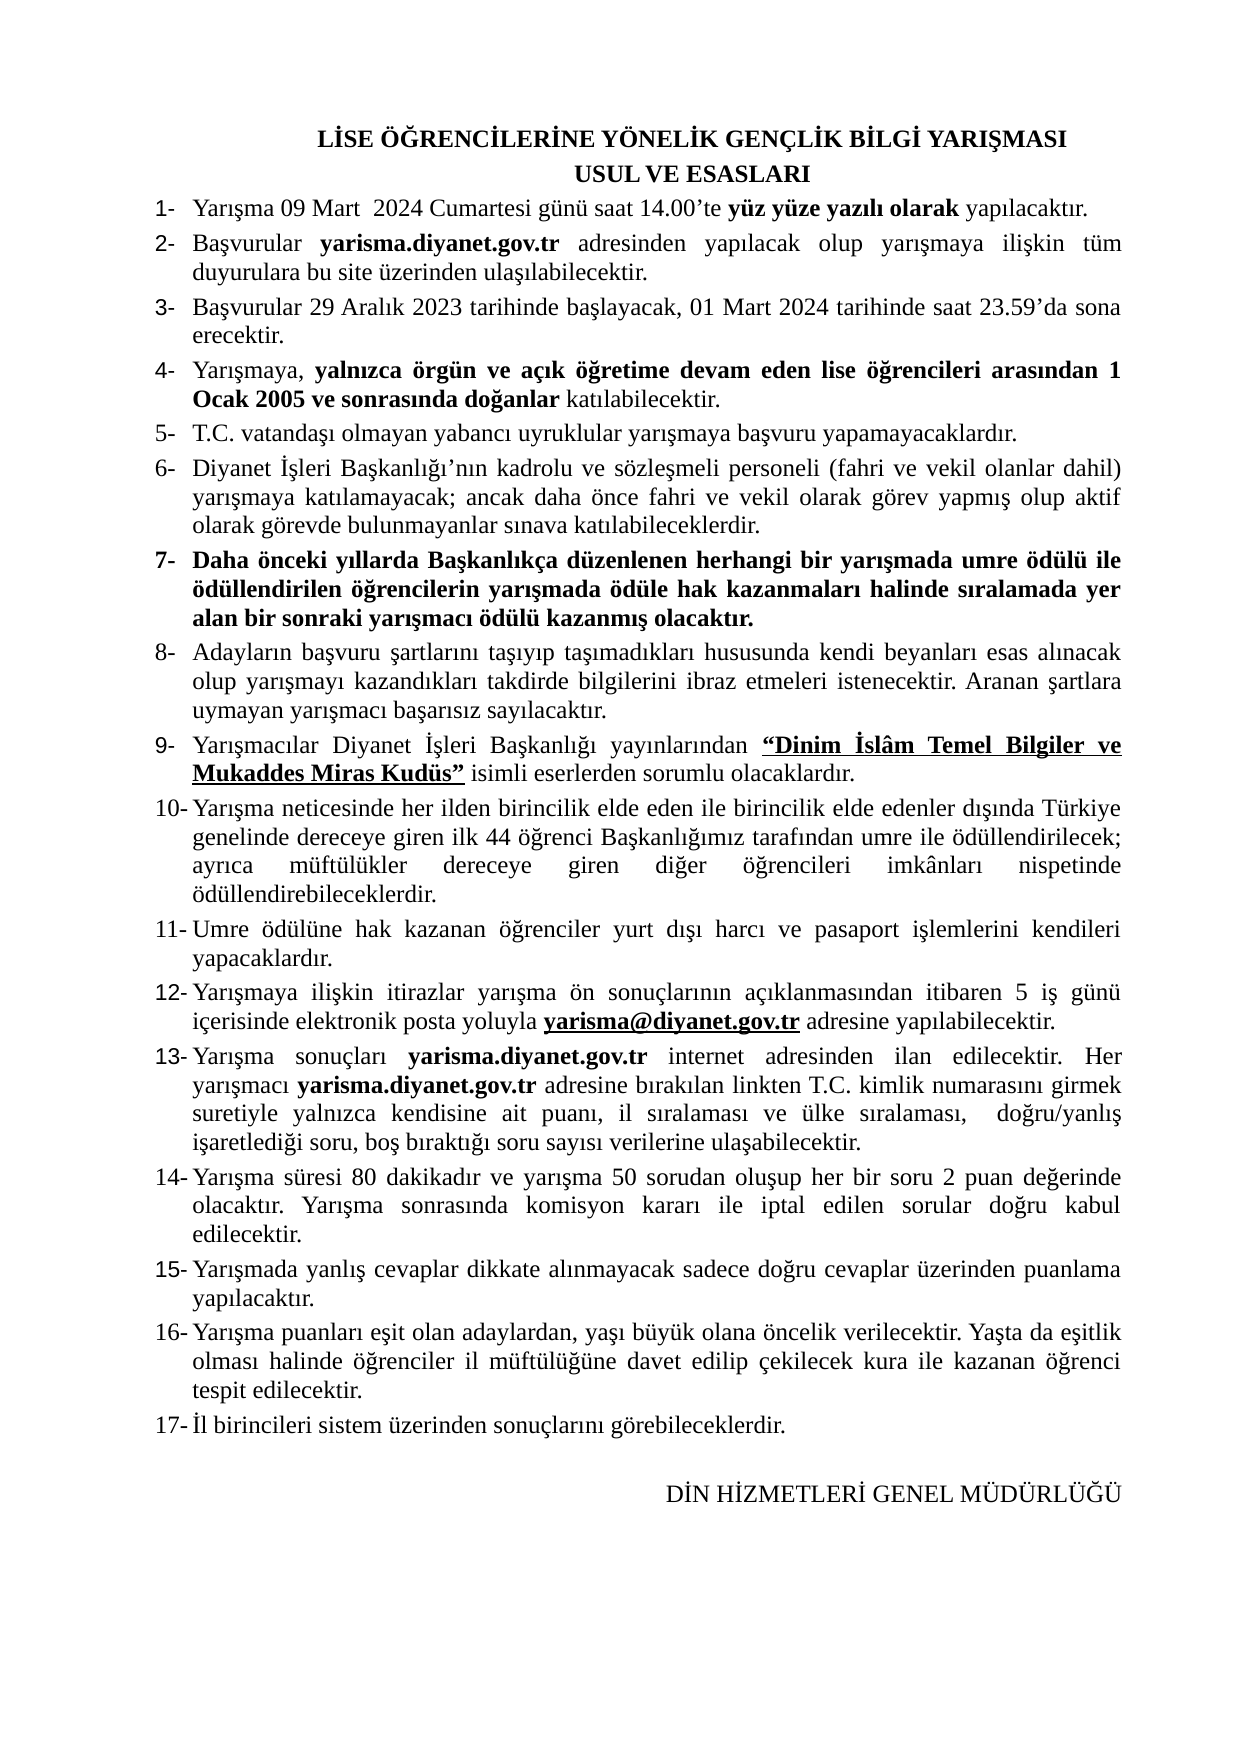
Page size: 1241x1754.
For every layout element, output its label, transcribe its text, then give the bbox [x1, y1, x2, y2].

list T.C. vatandaşı olmayan yabancı uyruklular yarışmaya başvuru yapamayacaklardır. [154, 418, 1122, 447]
list Başvurular 29 Aralık 2023 tarihinde başlayacak, 01 Mart 2024 tarihinde saat 23.59’da sona erecektir. [154, 292, 1122, 349]
list Yarışmaya ilişkin itirazlar yarışma ön sonuçlarının açıklanmasından itibaren 5 iş günü içerisinde elektronik posta yoluyla yarisma@diyanet.gov.tr adresine yapılabilecektir. [154, 977, 1122, 1035]
list Yarışmaya, yalnızca örgün ve açık öğretime devam eden lise öğrencileri arasından 1 Ocak 2005 ve sonrasında doğanlar katılabilecektir. [154, 355, 1122, 412]
list Yarışma 09 Mart 2024 Cumartesi günü saat 14.00’te yüz yüze yazılı olarak yapılacaktır. [154, 193, 1122, 222]
text USUL VE ESASLARI [192, 159, 1122, 187]
list İl birincileri sistem üzerinden sonuçlarını görebileceklerdir. [154, 1410, 1122, 1438]
list Yarışmacılar Diyanet İşleri Başkanlığı yayınlarından “Dinim İslâm Temel Bilgiler ve Mukaddes Miras Kudüs” isimli eserlerden sorumlu olacaklardır. [154, 730, 1122, 787]
list Yarışmada yanlış cevaplar dikkate alınmayacak sadece doğru cevaplar üzerinden puanlama yapılacaktır. [154, 1254, 1122, 1312]
text LİSE ÖĞRENCİLERİNE YÖNELİK GENÇLİK BİLGİ YARIŞMASI [192, 124, 1122, 153]
list Diyanet İşleri Başkanlığı’nın kadrolu ve sözleşmeli personeli (fahri ve vekil olanlar dahil) yarışmaya katılamayacak; ancak daha önce fahri ve vekil olarak görev yapmış olup aktif olarak görevde bulunmayanlar sınava katılabileceklerdir. [154, 453, 1122, 539]
list Yarışma puanları eşit olan adaylardan, yaşı büyük olana öncelik verilecektir. Yaşta da eşitlik olması halinde öğrenciler il müftülüğüne davet edilip çekilecek kura ile kazanan öğrenci tespit edilecektir. [154, 1317, 1122, 1404]
list Yarışma sonuçları yarisma.diyanet.gov.tr internet adresinden ilan edilecektir. Her yarışmacı yarisma.diyanet.gov.tr adresine bırakılan linkten T.C. kimlik numarasını girmek suretiyle yalnızca kendisine ait puanı, il sıralaması ve ülke sıralaması, doğru/yanlış işaretlediği soru, boş bıraktığı soru sayısı verilerine ulaşabilecektir. [154, 1041, 1122, 1156]
text DİN HİZMETLERİ GENEL MÜDÜRLÜĞÜ [192, 1479, 1122, 1508]
list Adayların başvuru şartlarını taşıyıp taşımadıkları hususunda kendi beyanları esas alınacak olup yarışmayı kazandıkları takdirde bilgilerini ibraz etmeleri istenecektir. Aranan şartlara uymayan yarışmacı başarısız sayılacaktır. [154, 637, 1122, 724]
list Yarışma süresi 80 dakikadır ve yarışma 50 sorudan oluşup her bir soru 2 puan değerinde olacaktır. Yarışma sonrasında komisyon kararı ile iptal edilen sorular doğru kabul edilecektir. [154, 1162, 1122, 1248]
list Umre ödülüne hak kazanan öğrenciler yurt dışı harcı ve pasaport işlemlerini kendileri yapacaklardır. [154, 914, 1122, 972]
list Yarışma neticesinde her ilden birincilik elde eden ile birincilik elde edenler dışında Türkiye genelinde dereceye giren ilk 44 öğrenci Başkanlığımız tarafından umre ile ödüllendirilecek; ayrıca müftülükler dereceye giren diğer öğrencileri imkânları nispetinde ödüllendirebileceklerdir. [154, 793, 1122, 908]
list Daha önceki yıllarda Başkanlıkça düzenlenen herhangi bir yarışmada umre ödülü ile ödüllendirilen öğrencilerin yarışmada ödüle hak kazanmaları halinde sıralamada yer alan bir sonraki yarışmacı ödülü kazanmış olacaktır. [154, 545, 1122, 632]
list Başvurular yarisma.diyanet.gov.tr adresinden yapılacak olup yarışmaya ilişkin tüm duyurulara bu site üzerinden ulaşılabilecektir. [154, 228, 1122, 286]
